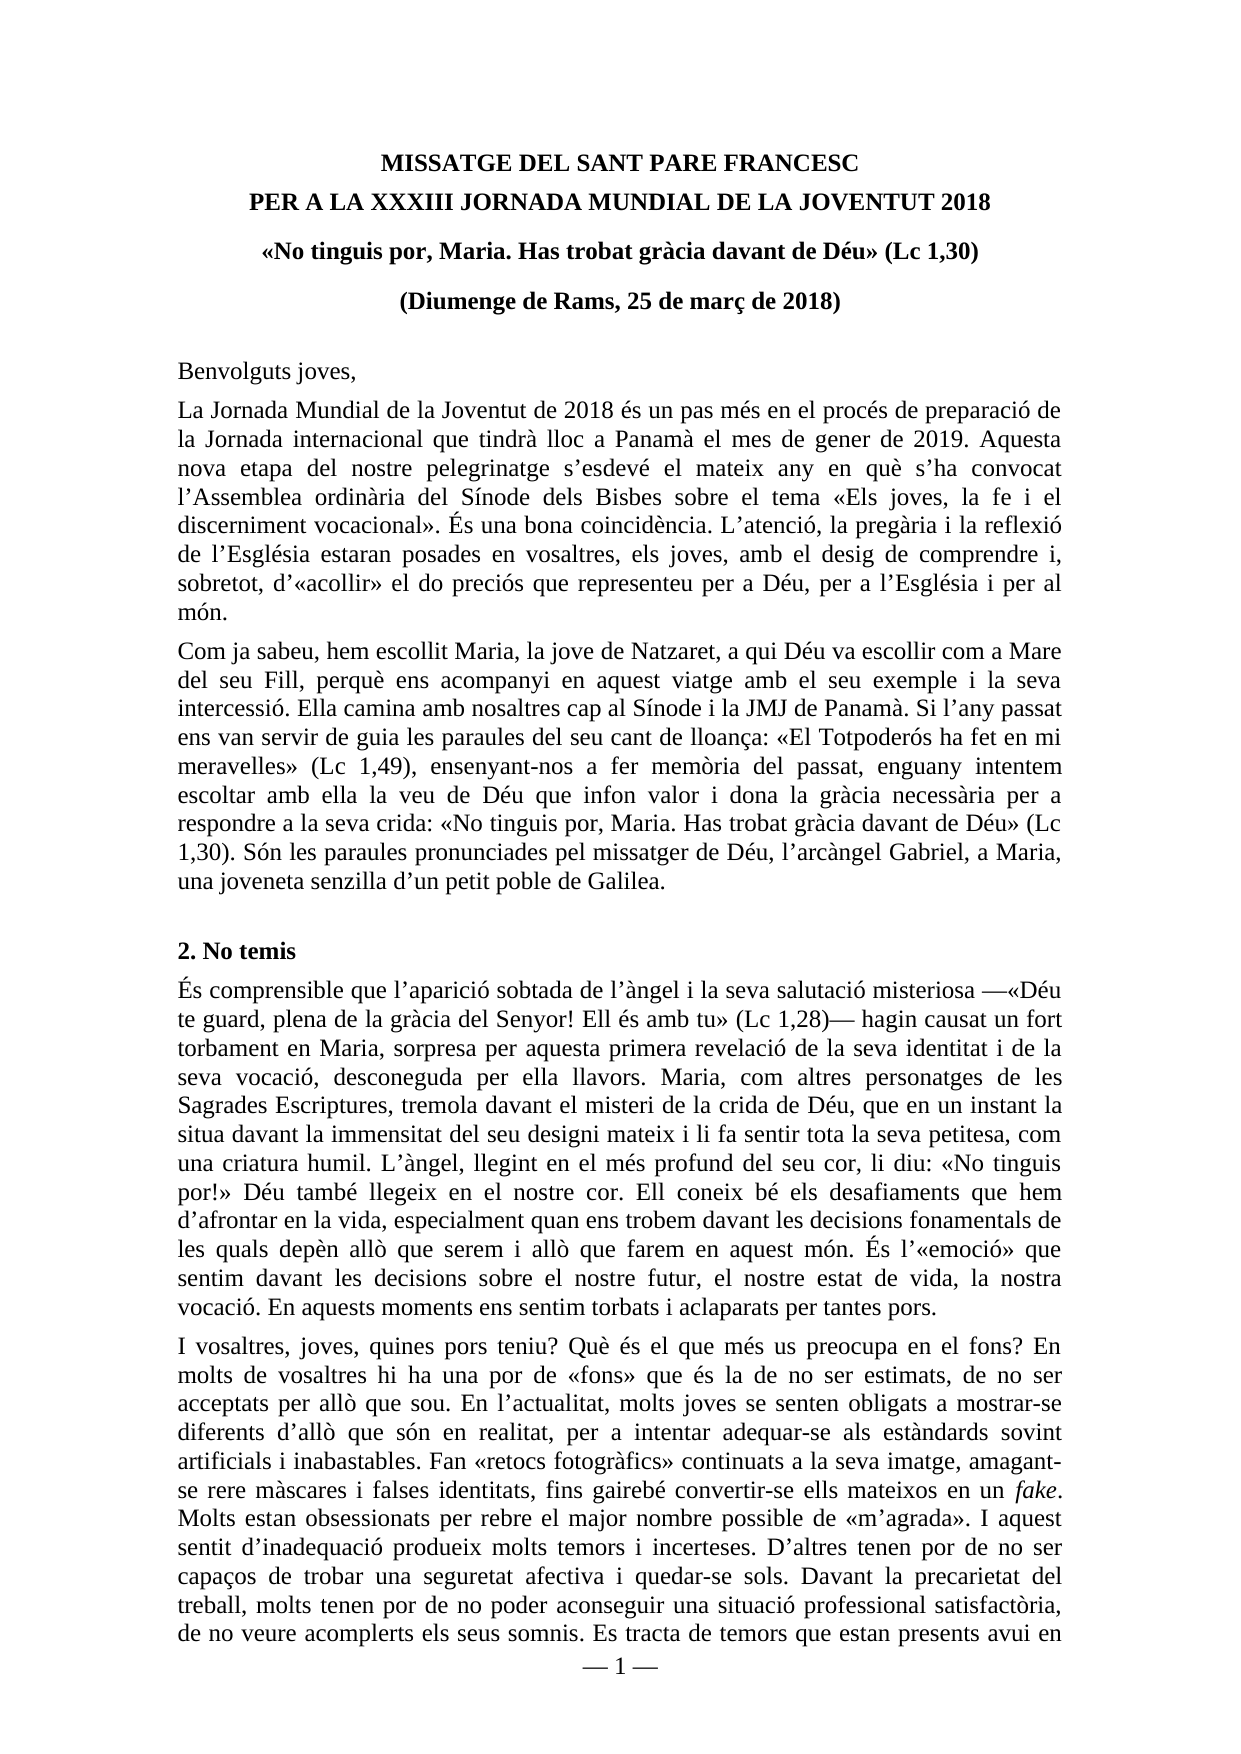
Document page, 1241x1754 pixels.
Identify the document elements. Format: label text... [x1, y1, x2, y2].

text MISSATGE DEL SANT PARE FRANCESC [177, 148, 1063, 176]
text Com ja sabeu, hem escollit Maria, la jove de Natzaret, a qui Déu va escollir com a Mare del seu Fill, perquè ens acompanyi en aquest viatge amb el seu exemple i la seva intercessió. Ella camina amb nosaltres cap al Sínode i la JMJ de Panamà. Si l’any passat ens van servir de guia les paraules del seu cant de lloança: «El Totpoderós ha fet en mi meravelles» (Lc 1,49), ensenyant-nos a fer memòria del passat, enguany intentem escoltar amb ella la veu de Déu que infon valor i dona la gràcia necessària per a respondre a la seva crida: «No tinguis por, Maria. Has trobat gràcia davant de Déu» (Lc 1,30). Són les paraules pronunciades pel missatger de Déu, l’arcàngel Gabriel, a Maria, una joveneta senzilla d’un petit poble de Galilea. [177, 636, 1063, 895]
text (Diumenge de Rams, 25 de març de 2018) [177, 286, 1063, 315]
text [177, 1331, 1063, 1647]
text La Jornada Mundial de la Joventut de 2018 és un pas més en el procés de preparació de la Jornada internacional que tindrà lloc a Panamà el mes de gener de 2019. Aquesta nova etapa del nostre pelegrinatge s’esdevé el mateix any en què s’ha convocat l’Assemblea ordinària del Sínode dels Bisbes sobre el tema «Els joves, la fe i el discerniment vocacional». És una bona coincidència. L’atenció, la pregària i la reflexió de l’Església estaran posades en vosaltres, els joves, amb el desig de comprendre i, sobretot, d’«acollir» el do preciós que representeu per a Déu, per a l’Església i per al món. [177, 396, 1063, 626]
text Benvolguts joves, [177, 356, 1063, 385]
text PER A LA XXXIII JORNADA MUNDIAL DE LA JOVENTUT 2018 [177, 187, 1063, 216]
text 2. No temis [177, 936, 1063, 965]
text És comprensible que l’aparició sobtada de l’àngel i la seva salutació misteriosa —«Déu te guard, plena de la gràcia del Senyor! Ell és amb tu» (Lc 1,28)— hagin causat un fort torbament en Maria, sorpresa per aquesta primera revelació de la seva identitat i de la seva vocació, desconeguda per ella llavors. Maria, com altres personatges de les Sagrades Escriptures, tremola davant el misteri de la crida de Déu, que en un instant la situa davant la immensitat del seu designi mateix i li fa sentir tota la seva petitesa, com una criatura humil. L’àngel, llegint en el més profund del seu cor, li diu: «No tinguis por!» Déu també llegeix en el nostre cor. Ell coneix bé els desafiaments que hem d’afrontar en la vida, especialment quan ens trobem davant les decisions fonamentals de les quals depèn allò que serem i allò que farem en aquest món. És l’«emoció» que sentim davant les decisions sobre el nostre futur, el nostre estat de vida, la nostra vocació. En aquests moments ens sentim torbats i aclaparats per tantes pors. [177, 976, 1063, 1321]
text «No tinguis por, Maria. Has trobat gràcia davant de Déu» (Lc 1,30) [177, 236, 1063, 265]
